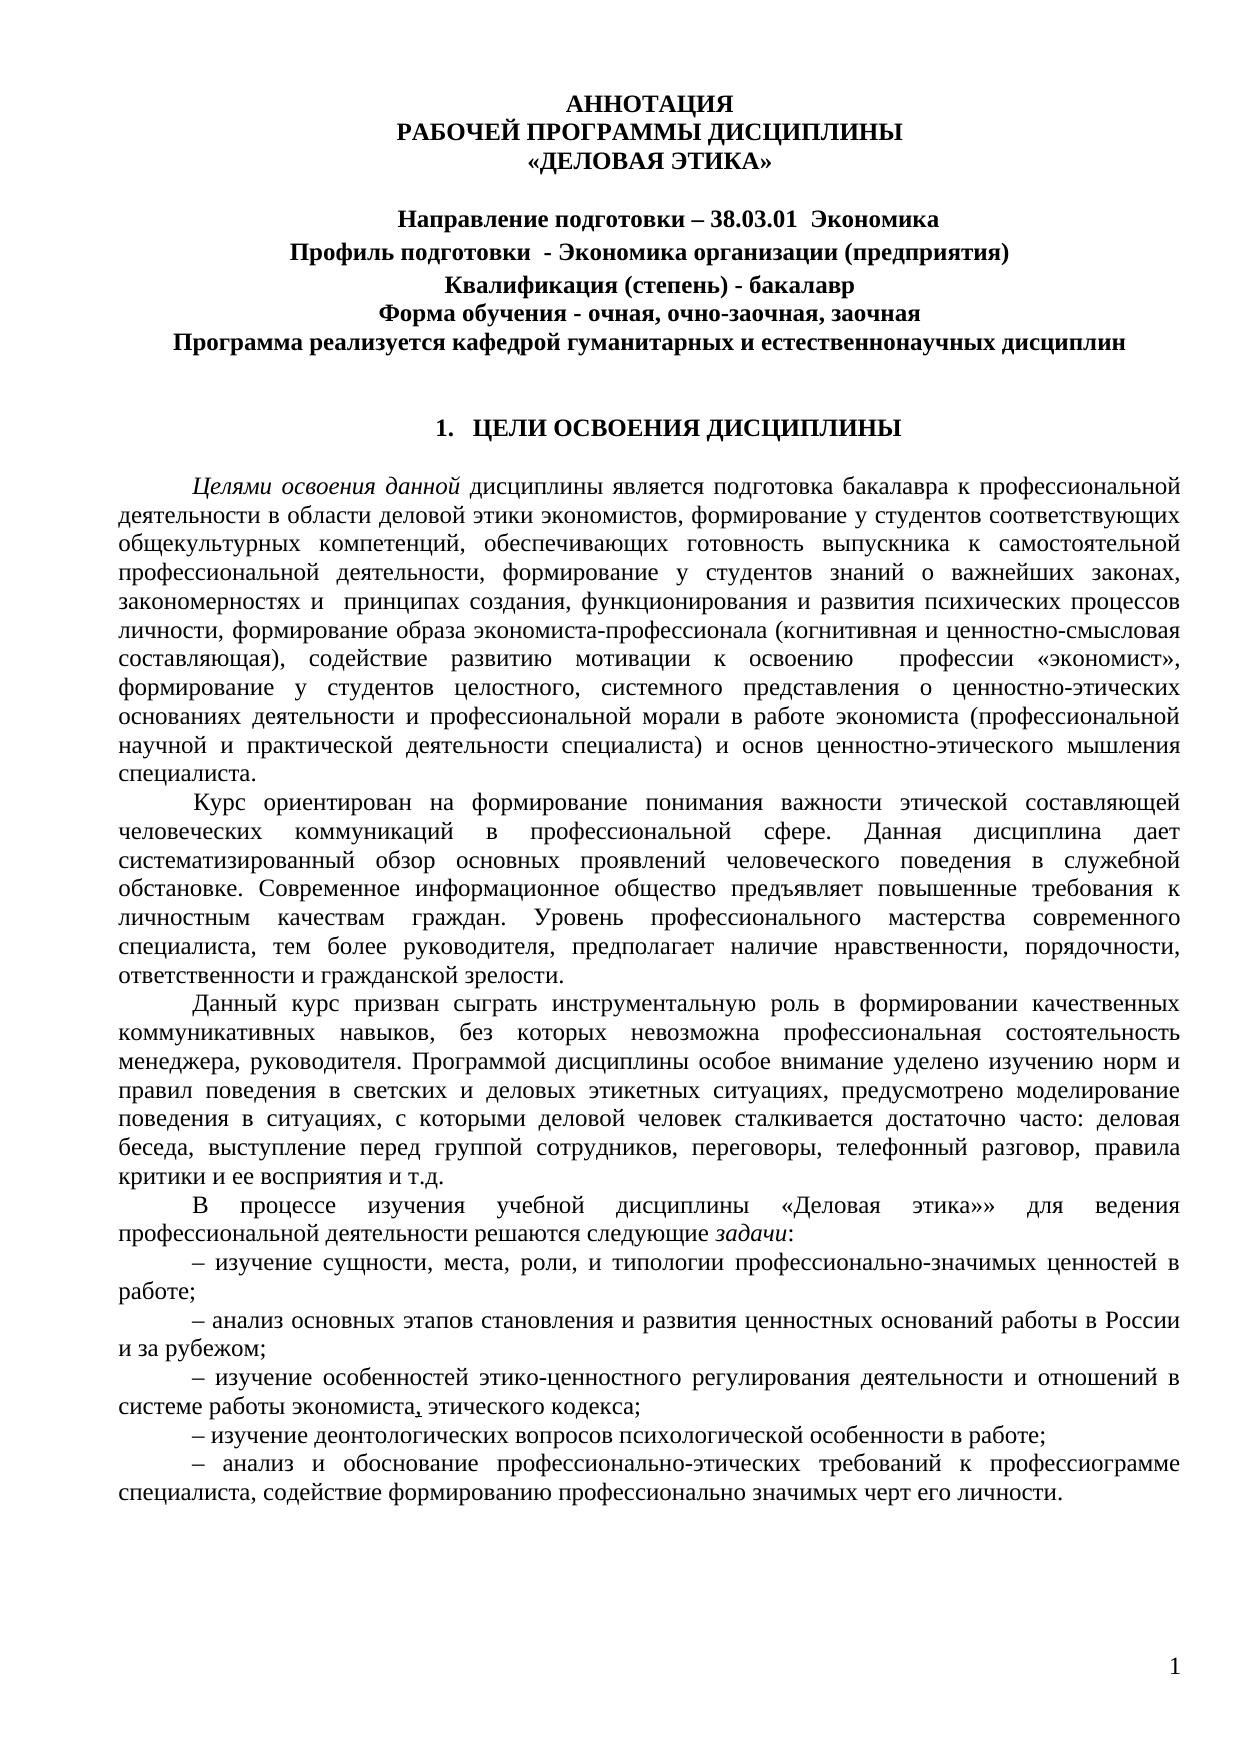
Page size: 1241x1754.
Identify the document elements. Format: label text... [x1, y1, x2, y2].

text – изучение сущности, места, роли, и типологии профессионально-значимых ценностей в работе; [118, 1247, 1181, 1305]
text В процессе изучения учебной дисциплины «Деловая этика»» для ведения профессиональной деятельности решаются следующие задачи: [118, 1190, 1181, 1247]
text «ДЕЛОВАЯ ЭТИКА» [118, 146, 1181, 175]
text Профиль подготовки - Экономика организации (предприятия) [118, 237, 1181, 265]
text РАБОЧЕЙ ПРОГРАММЫ ДИСЦИПЛИНЫ [118, 117, 1181, 146]
text – анализ и обоснование профессионально-этических требований к профессиограмме специалиста, содействие формированию профессионально значимых черт его личности. [118, 1448, 1181, 1506]
text АННОТАЦИЯ [118, 89, 1181, 117]
text – изучение деонтологических вопросов психологической особенности в работе; [118, 1420, 1181, 1448]
text Квалификация (степень) - бакалавр [118, 270, 1181, 298]
text – анализ основных этапов становления и развития ценностных оснований работы в России и за рубежом; [118, 1305, 1181, 1362]
text Целями освоения данной дисциплины является подготовка бакалавра к профессиональной деятельности в области деловой этики экономистов, формирование у студентов соответствующих общекультурных компетенций, обеспечивающих готовность выпускника к самостоятельной профессиональной деятельности, формирование у студентов знаний о важнейших законах, закономерностях и принципах создания, функционирования и развития психических процессов личности, формирование образа экономиста-профессионала (когнитивная и ценностно-смысловая составляющая), содействие развитию мотивации к освоению профессии «экономист», формирование у студентов целостного, системного представления о ценностно-этических основаниях деятельности и профессиональной морали в работе экономиста (профессиональной научной и практической деятельности специалиста) и основ ценностно-этического мышления специалиста. [118, 471, 1181, 787]
list ЦЕЛИ ОСВОЕНИЯ ДИСЦИПЛИНЫ [156, 413, 1181, 442]
text Направление подготовки – 38.03.01 Экономика [156, 204, 1181, 232]
text – изучение особенностей этико-ценностного регулирования деятельности и отношений в системе работы экономиста, этического кодекса; [118, 1362, 1181, 1420]
text Курс ориентирован на формирование понимания важности этической составляющей человеческих коммуникаций в профессиональной сфере. Данная дисциплина дает систематизированный обзор основных проявлений человеческого поведения в служебной обстановке. Современное информационное общество предъявляет повышенные требования к личностным качествам граждан. Уровень профессионального мастерства современного специалиста, тем более руководителя, предполагает наличие нравственности, порядочности, ответственности и гражданской зрелости. [118, 787, 1181, 988]
text Данный курс призван сыграть инструментальную роль в формировании качественных коммуникативных навыков, без которых невозможна профессиональная состоятельность менеджера, руководителя. Программой дисциплины особое внимание уделено изучению норм и правил поведения в светских и деловых этикетных ситуациях, предусмотрено моделирование поведения в ситуациях, с которыми деловой человек сталкивается достаточно часто: деловая беседа, выступление перед группой сотрудников, переговоры, телефонный разговор, правила критики и ее восприятия и т.д. [118, 988, 1181, 1190]
text Форма обучения - очная, очно-заочная, заочная [118, 298, 1181, 327]
text Программа реализуется кафедрой гуманитарных и естественнонаучных дисциплин [118, 327, 1181, 356]
